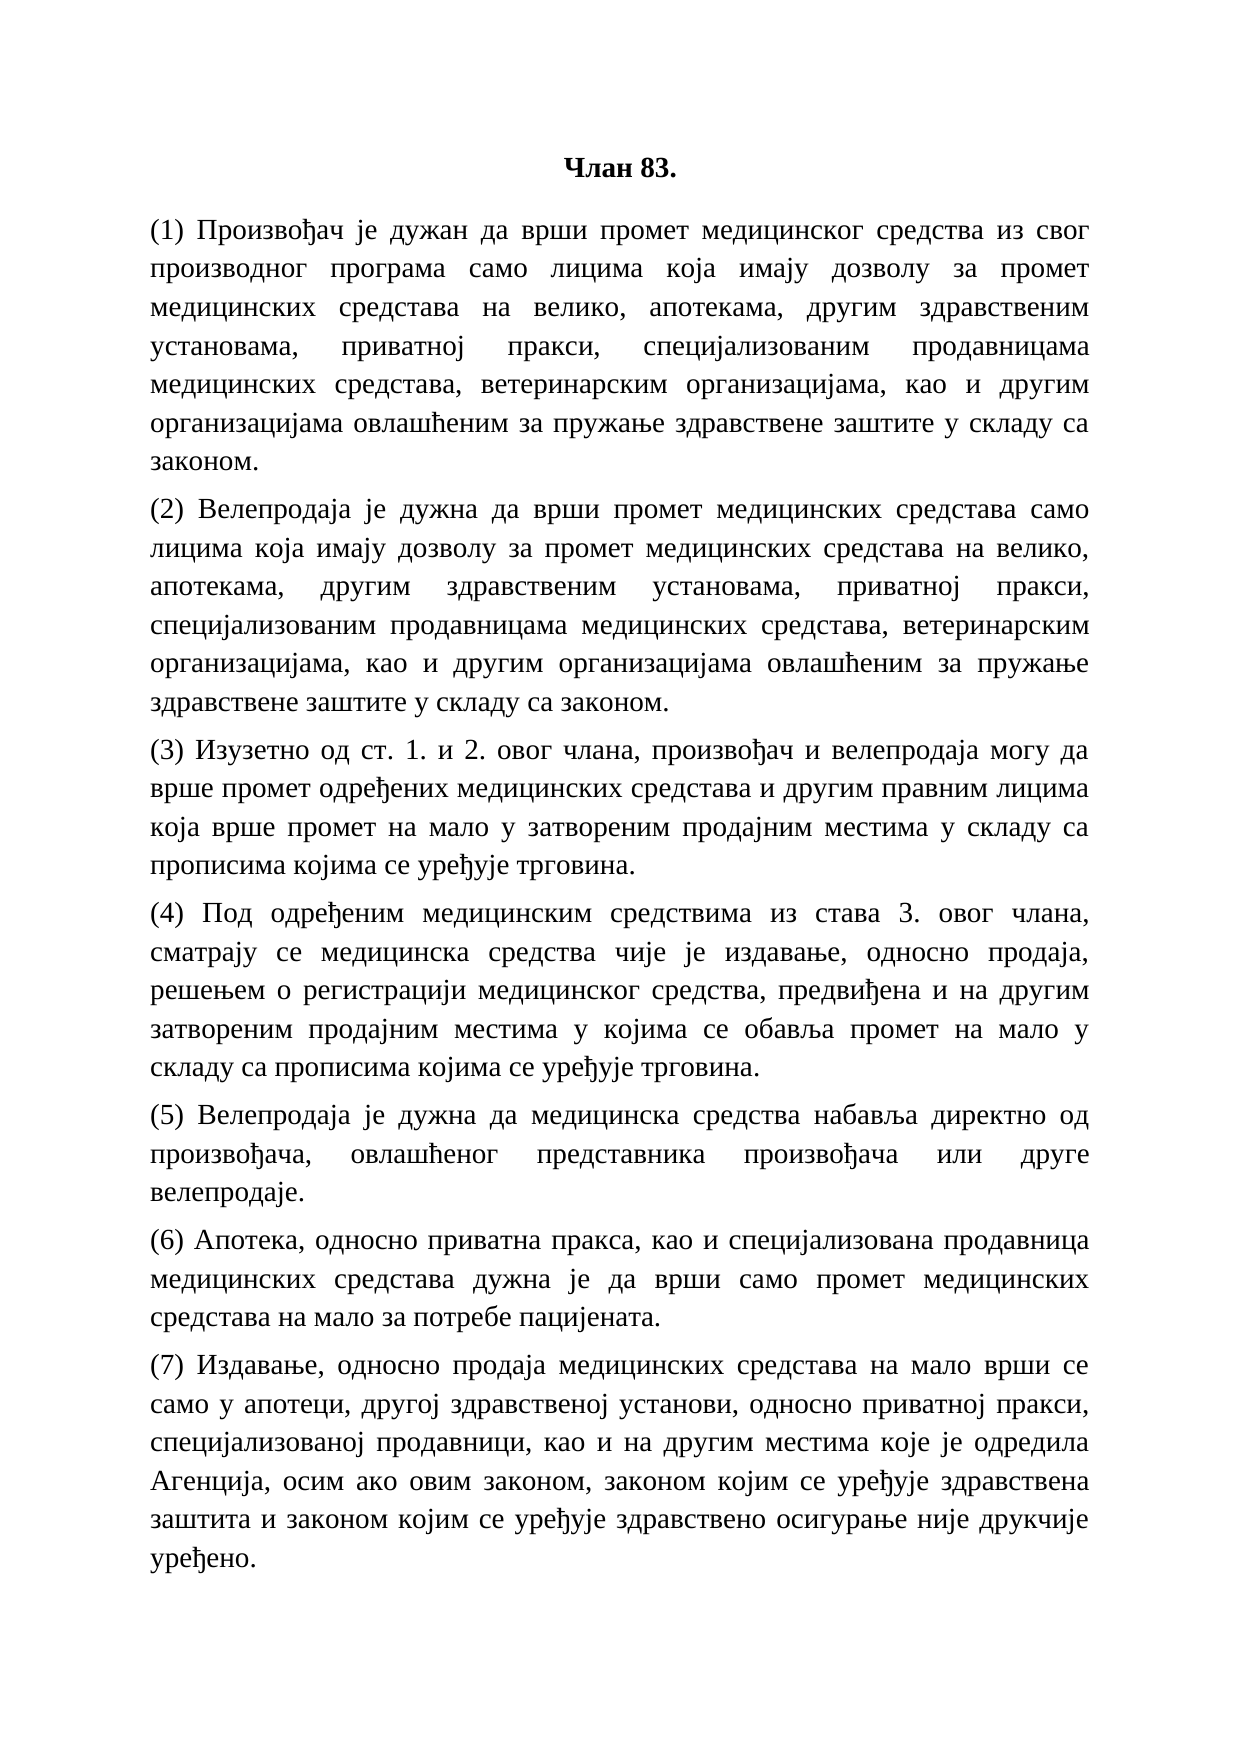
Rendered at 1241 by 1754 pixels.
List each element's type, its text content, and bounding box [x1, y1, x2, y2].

text (1) Произвођач је дужан да врши промет медицинског средства из свог производног програма само лицима која имају дозволу за промет медицинских средстава на велико, апотекама, другим здравственим установама, приватној пракси, специјализованим продавницама медицинских средстава, ветеринарским организацијама, као и другим организацијама овлашћеним за пружање здравствене заштите у складу са законом. [150, 212, 1090, 477]
text (2) Велепродаја је дужна да врши промет медицинских средстава само лицима која имају дозволу за промет медицинских средстава на велико, апотекама, другим здравственим установама, приватној пракси, специјализованим продавницама медицинских средстава, ветеринарским организацијама, као и другим организацијама овлашћеним за пружање здравствене заштите у складу са законом. [150, 491, 1090, 717]
text (4) Под одређеним медицинским средствима из става 3. овог члана, сматрају се медицинска средства чије је издавање, односно продаја, решењем о регистрацији медицинског средства, предвиђена и на другим затвореним продајним местима у којима се обавља промет на мало у складу са прописима којима се уређује трговина. [150, 895, 1090, 1083]
text (3) Изузетно од ст. 1. и 2. овог члана, произвођач и велепродаја могу да врше промет одређених медицинских средстава и другим правним лицима која врше промет на мало у затвореним продајним местима у складу са прописима којима се уређује трговина. [150, 732, 1090, 881]
text (7) Издавање, односно продаја медицинских средстава на мало врши се само у апотеци, другој здравственој установи, односно приватној пракси, специјализованој продавници, као и на другим местима које је одредила Агенција, осим ако овим законом, законом којим се уређује здравствена заштита и законом којим се уређује здравствено осигурање није друкчије уређено. [150, 1347, 1090, 1574]
text (5) Велепродаја је дужна да медицинска средства набавља директно од произвођача, овлашћеног представника произвођача или друге велепродаје. [150, 1097, 1090, 1208]
text Члан 83. [150, 150, 1090, 183]
text (6) Апотека, односно приватна пракса, као и специјализована продавница медицинских средстава дужна је да врши само промет медицинских средстава на мало за потребе пацијената. [150, 1222, 1090, 1333]
